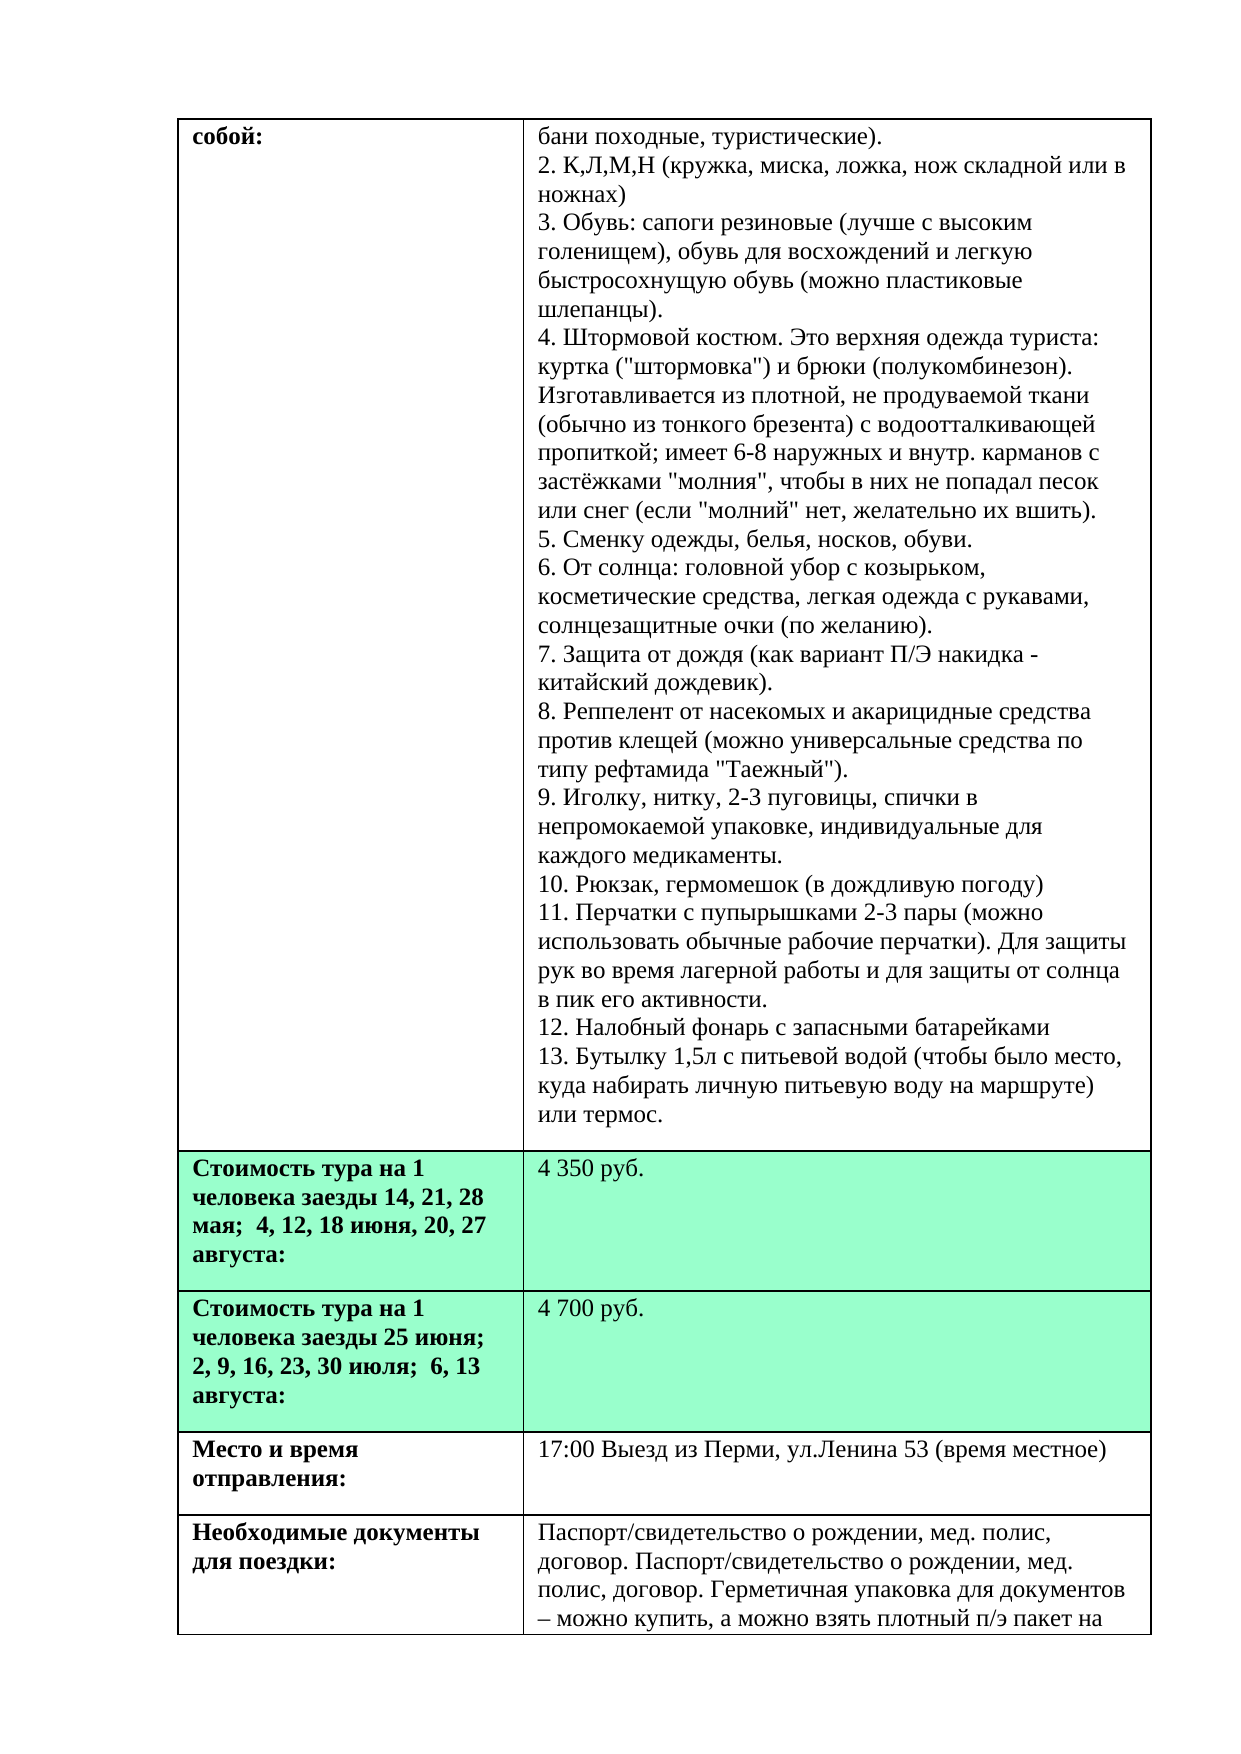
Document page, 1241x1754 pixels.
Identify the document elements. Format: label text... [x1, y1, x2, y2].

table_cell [179, 120, 523, 1150]
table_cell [524, 1516, 1150, 1634]
table_cell Стоимость тура на 1 человека заезды 25 июня; 2, 9, 16, 23, 30 июля; 6, 13 августа: [179, 1292, 523, 1431]
table_cell 4 350 руб. [524, 1152, 1150, 1290]
table_cell 17:00 Выезд из Перми, ул.Ленина 53 (время местное) [524, 1433, 1150, 1514]
table_cell Место и время отправления: [179, 1433, 523, 1514]
table_cell 4 700 руб. [524, 1292, 1150, 1431]
table_cell Стоимость тура на 1 человека заезды 14, 21, 28 мая; 4, 12, 18 июня, 20, 27 августа: [179, 1152, 523, 1290]
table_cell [179, 1516, 523, 1634]
